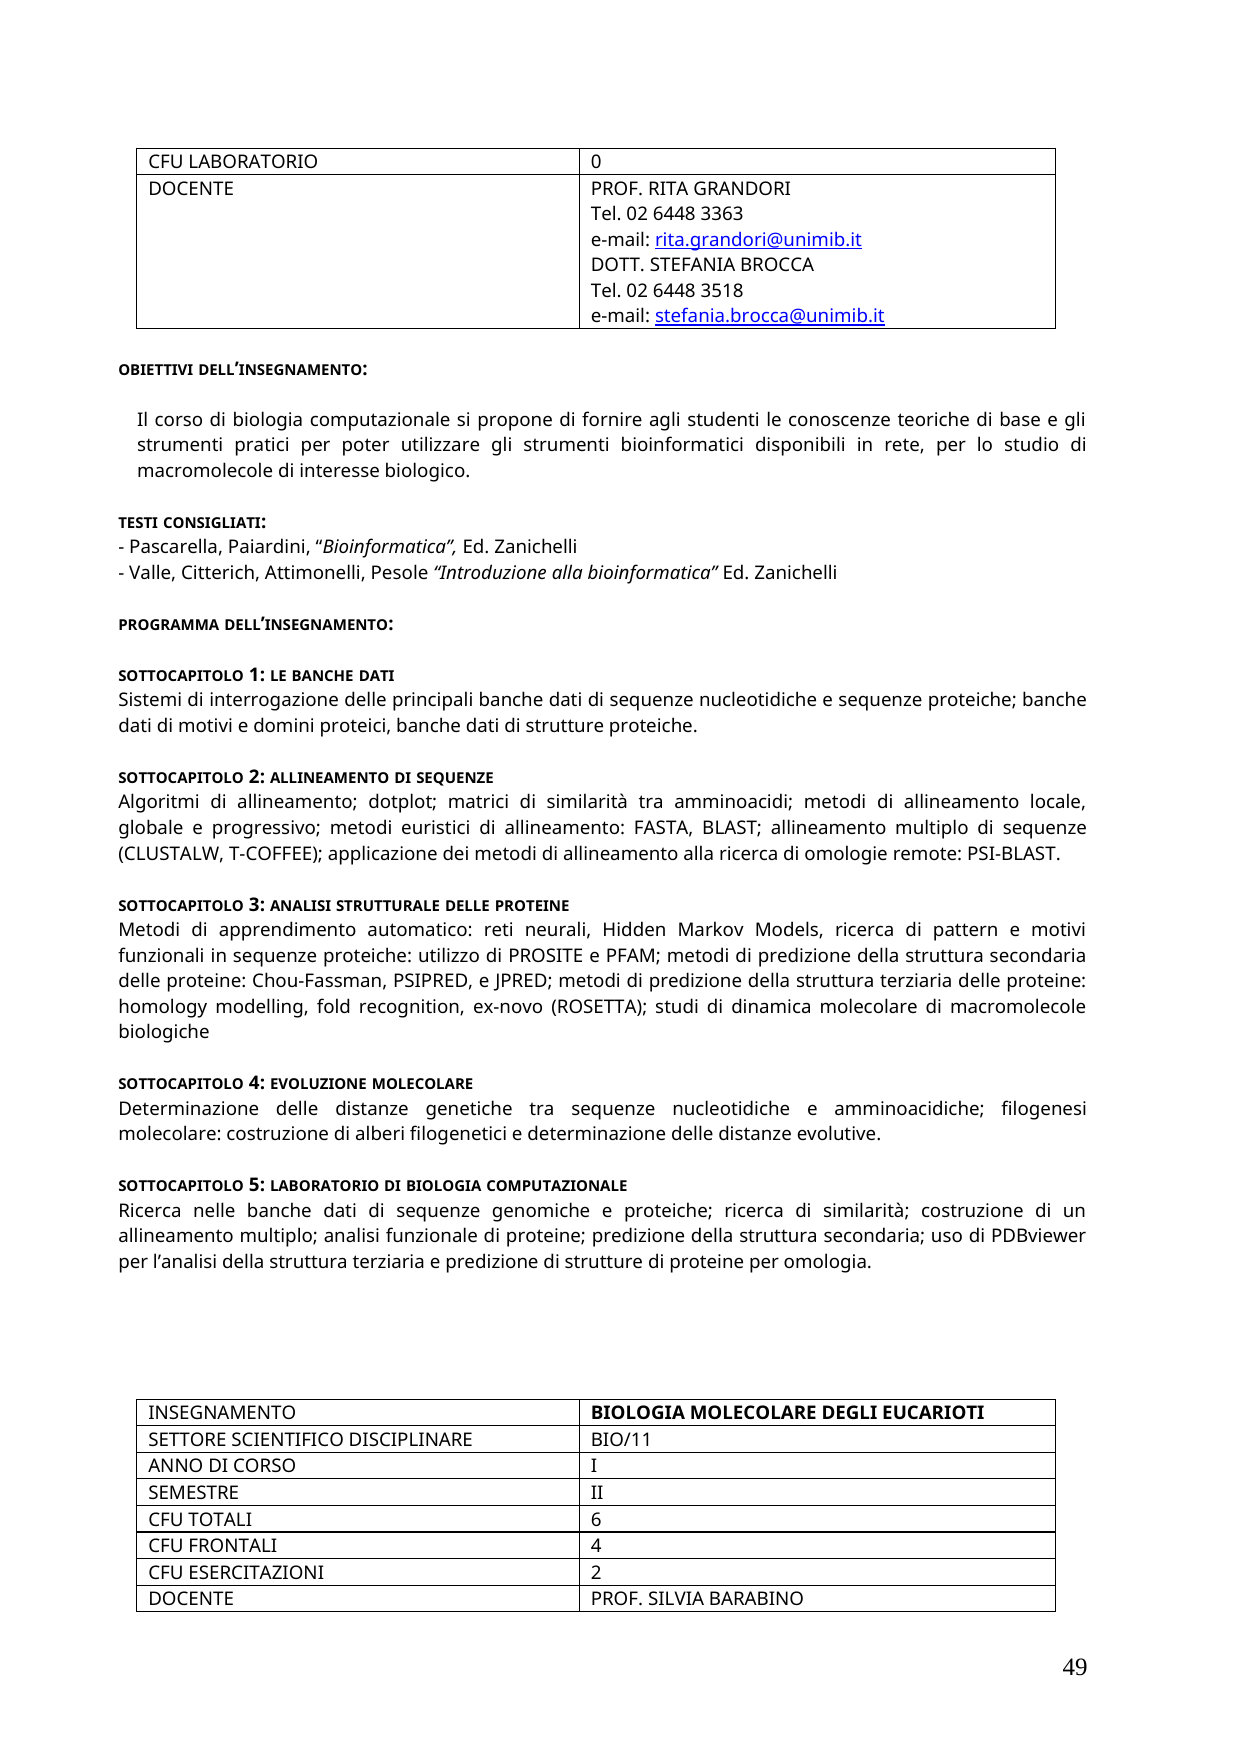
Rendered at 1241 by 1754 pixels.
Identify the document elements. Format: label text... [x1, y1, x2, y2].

table_cell 0 [580, 149, 1055, 174]
table_cell CFU LABORATORIO [137, 149, 579, 174]
text Metodi di apprendimento automatico: reti neurali, Hidden Markov Models, ricerca di pattern e motivi funzionali in sequenze proteiche: utilizzo di PROSITE e PFAM; metodi di predizione della struttura secondaria delle proteine: Chou-Fassman, PSIPRED, e JPRED; metodi di predizione della struttura terziaria delle proteine: homology modelling, fold recognition, ex-novo (ROSETTA); studi di dinamica molecolare di macromolecole biologiche [118, 916, 1087, 1044]
text Determinazione delle distanze genetiche tra sequenze nucleotidiche e amminoacidiche; filogenesi molecolare: costruzione di alberi filogenetici e determinazione delle distanze evolutive. [118, 1095, 1087, 1146]
text testi consigliati: [118, 508, 1087, 533]
table_header INSEGNAMENTO [137, 1400, 579, 1425]
table_cell CFU TOTALI [137, 1506, 579, 1531]
table_cell ANNO DI CORSO [137, 1453, 579, 1478]
text Il corso di biologia computazionale si propone di fornire agli studenti le conoscenze teoriche di base e gli strumenti pratici per poter utilizzare gli strumenti bioinformatici disponibili in rete, per lo studio di macromolecole di interesse biologico. [137, 406, 1087, 482]
table_cell II [580, 1479, 1055, 1505]
table_cell DOCENTE [137, 1586, 579, 1611]
text Algoritmi di allineamento; dotplot; matrici di similarità tra amminoacidi; metodi di allineamento locale, globale e progressivo; metodi euristici di allineamento: FASTA, BLAST; allineamento multiplo di sequenze (CLUSTALW, T-COFFEE); applicazione dei metodi di allineamento alla ricerca di omologie remote: PSI-BLAST. [118, 789, 1087, 865]
text - Pascarella, Paiardini, “Bioinformatica”, Ed. Zanichelli [118, 533, 1087, 559]
table_cell I [580, 1453, 1055, 1478]
table_cell 6 [580, 1506, 1055, 1531]
text sottocapitolo 4: evoluzione molecolare [118, 1069, 1087, 1095]
text sottocapitolo 5: laboratorio di biologia computazionale [118, 1172, 1087, 1197]
table_cell CFU ESERCITAZIONI [137, 1559, 579, 1584]
table_cell 2 [580, 1559, 1055, 1584]
text sottocapitolo 1: le banche dati [118, 661, 1087, 687]
table_cell SEMESTRE [137, 1479, 579, 1505]
table_cell DOCENTE [137, 175, 579, 328]
text sottocapitolo 3: analisi strutturale delle proteine [118, 891, 1087, 916]
table_cell SETTORE SCIENTIFICO DISCIPLINARE [137, 1426, 579, 1452]
text programma dell’insegnamento: [118, 610, 1087, 636]
text Ricerca nelle banche dati di sequenze genomiche e proteiche; ricerca di similarità; costruzione di un allineamento multiplo; analisi funzionale di proteine; predizione della struttura secondaria; uso di PDBviewer per l’analisi della struttura terziaria e predizione di strutture di proteine per omologia. [118, 1197, 1087, 1274]
text Sistemi di interrogazione delle principali banche dati di sequenze nucleotidiche e sequenze proteiche; banche dati di motivi e domini proteici, banche dati di strutture proteiche. [118, 687, 1087, 738]
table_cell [580, 1586, 1055, 1611]
text - Valle, Citterich, Attimonelli, Pesole “Introduzione alla bioinformatica” Ed. Zanichelli [118, 559, 1087, 584]
table_cell 4 [580, 1533, 1055, 1558]
text obiettivi dell’insegnamento: [118, 355, 1087, 380]
table_cell BIO/11 [580, 1426, 1055, 1452]
table_header Biologia MOLECOLARE DEGLI EUCARIOTI [580, 1400, 1055, 1425]
table_cell CFU FRONTALI [137, 1533, 579, 1558]
text sottocapitolo 2: allineamento di sequenze [118, 763, 1087, 789]
table_cell PROF. RITA GRANDORI Tel. 02 6448 3363 e-mail: rita.grandori@unimib.it DOTT. STEFANIA BROCCA Tel. 02 6448 3518 e-mail: stefania.brocca@unimib.it [580, 175, 1055, 328]
